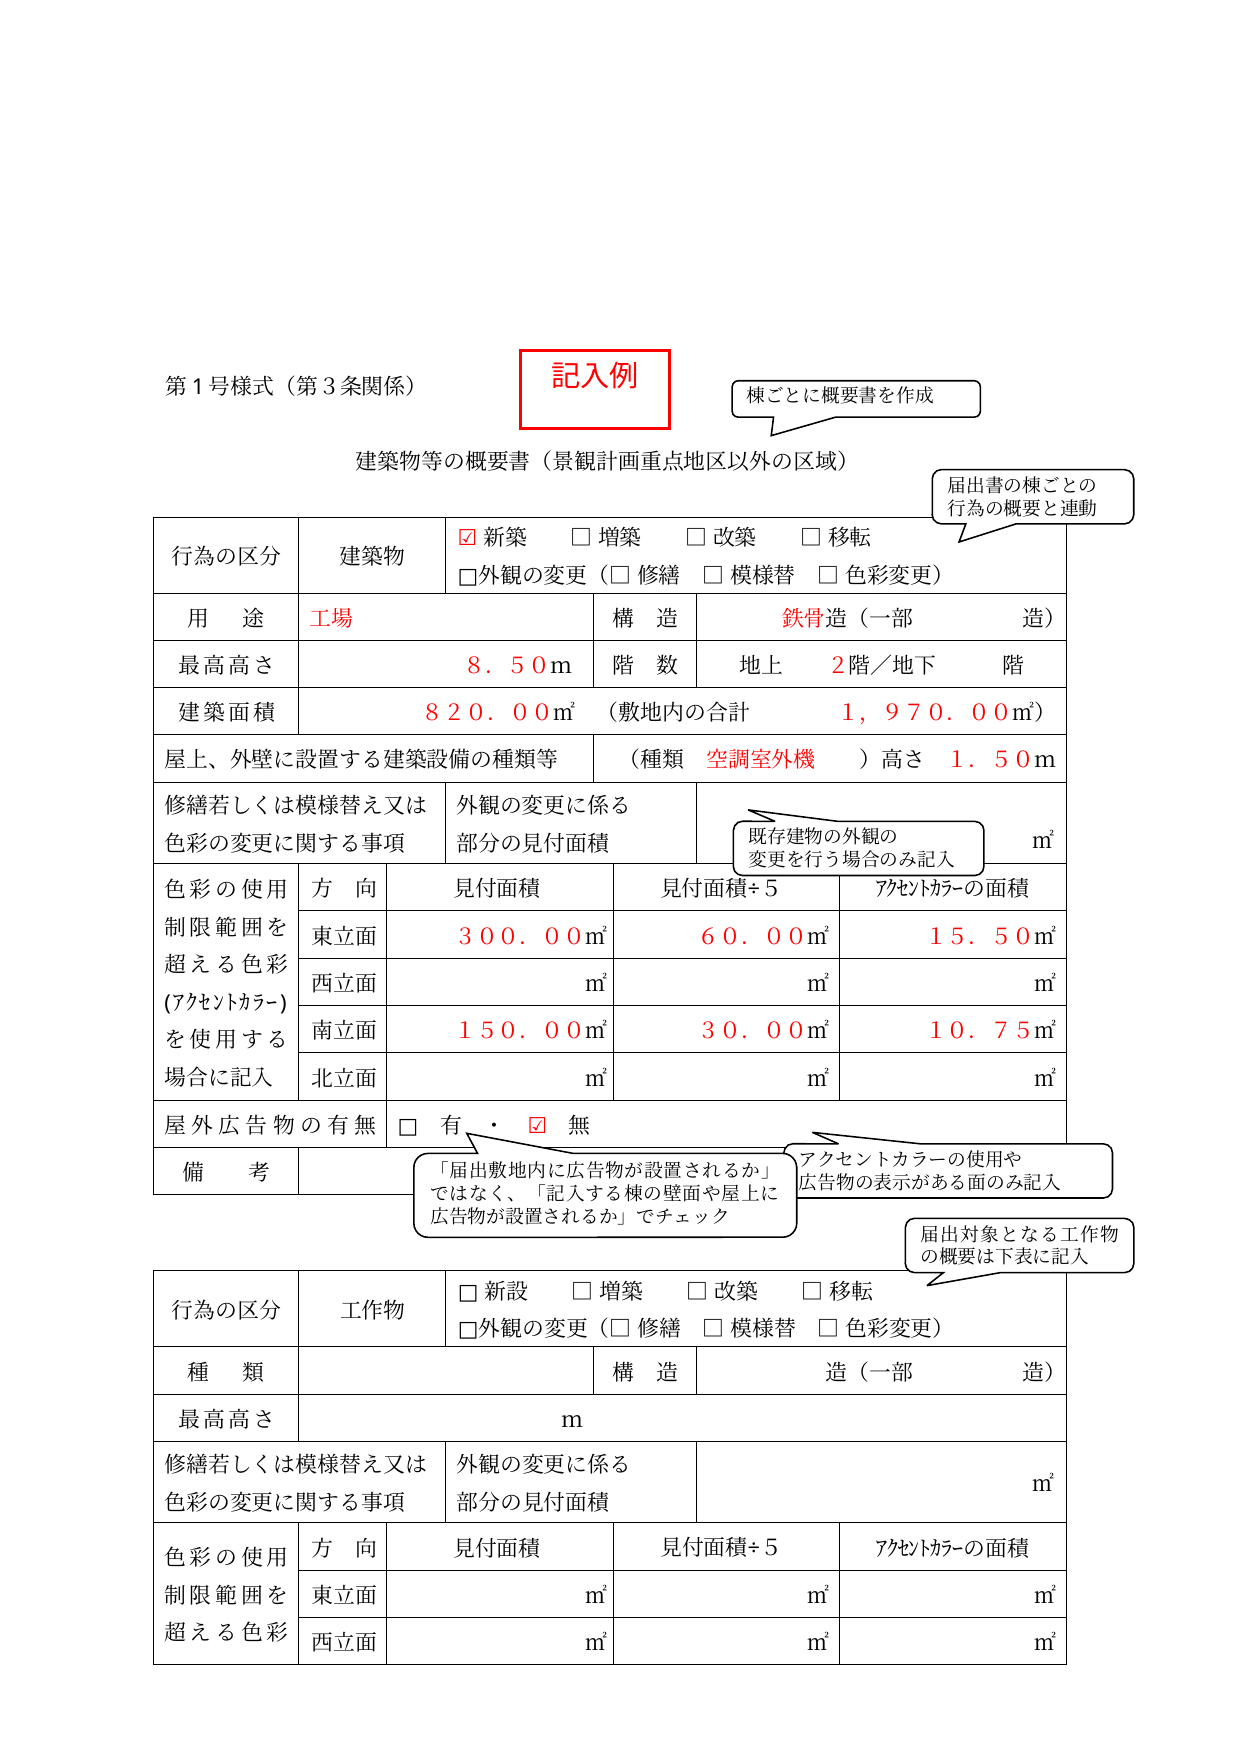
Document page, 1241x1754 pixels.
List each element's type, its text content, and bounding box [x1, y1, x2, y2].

table_cell ㎡ [387, 1053, 613, 1099]
table_cell [299, 1347, 593, 1393]
table_cell ㎡ [697, 1442, 1066, 1522]
table_cell 見付面積÷５ [614, 864, 839, 910]
table_cell 見付面積 [387, 864, 613, 910]
table_cell ｱｸｾﾝﾄｶﾗｰの面積 [840, 864, 1066, 910]
table_header 建築物 [299, 518, 445, 593]
table_cell 構 造 [594, 594, 696, 640]
table_cell ㎡ [387, 1618, 613, 1664]
table_cell 階 数 [594, 641, 696, 687]
table_cell ｍ [299, 1395, 1066, 1441]
table_cell ㎡ [614, 959, 839, 1005]
table_cell 最高高さ [154, 1395, 298, 1441]
table_header □ 新設 □ 増築 □ 改築 □ 移転 □外観の変更（□ 修繕 □ 模様替 □ 色彩変更） [446, 1271, 1066, 1346]
table_cell ３００．００㎡ [387, 911, 613, 958]
table_cell 修繕若しくは模様替え又は 色彩の変更に関する事項 [154, 1442, 445, 1522]
table_cell 東立面 [299, 1571, 386, 1617]
table_cell 備 考 [154, 1148, 298, 1194]
table_cell 見付面積 [387, 1523, 613, 1569]
table_cell ㎡ [614, 1053, 839, 1099]
table_header 行為の区分 [154, 1271, 298, 1346]
table_cell □ 有 ・ ☑ 無 [387, 1101, 1066, 1147]
table_cell ㎡ [840, 1053, 1066, 1099]
table_cell ㎡ [387, 1571, 613, 1617]
table_cell ㎡ [840, 1571, 1066, 1617]
table_cell ㎡ [840, 959, 1066, 1005]
table_cell ㎡ [614, 1618, 839, 1664]
table_cell 見付面積÷５ [614, 1523, 839, 1569]
table_cell 屋上、外壁に設置する建築設備の種類等 [154, 735, 593, 782]
table_cell ㎡ [840, 1618, 1066, 1664]
table_cell 東立面 [299, 911, 386, 958]
table_cell [555, 1148, 784, 1152]
table_header 行為の区分 [154, 518, 298, 593]
table_cell 南立面 [299, 1006, 386, 1052]
table_header 工作物 [299, 1271, 445, 1346]
table_cell 外観の変更に係る 部分の見付面積 [446, 783, 696, 863]
table_cell 工場 [299, 594, 593, 640]
table_cell ㎡ [614, 1571, 839, 1617]
table_cell 地上 ２階／地下 階 [697, 641, 1066, 687]
table_cell 北立面 [299, 1053, 386, 1099]
table_cell １５．５０㎡ [840, 911, 1066, 958]
table_cell ３０．００㎡ [614, 1006, 839, 1052]
text 第1号様式（第３条関係） [165, 367, 519, 404]
text 建築物等の概要書（景観計画重点地区以外の区域） [165, 442, 1049, 479]
table_cell 色彩の使用制限範囲を超える色彩(ｱｸｾﾝﾄｶﾗｰ) を使用する場合に記入 [154, 864, 298, 1099]
table_cell 方 向 [299, 1523, 386, 1569]
table_cell 種類 [154, 1347, 298, 1393]
table_cell 修繕若しくは模様替え又は 色彩の変更に関する事項 [154, 783, 445, 863]
table_cell 鉄骨造（一部 造） [697, 594, 1066, 640]
table_cell ８２０．００㎡ （敷地内の合計 １，９７０．００㎡） [299, 688, 1066, 734]
table_cell 方 向 [299, 864, 386, 910]
table_header ☑ 新築 □ 増築 □ 改築 □ 移転 □外観の変更（□ 修繕 □ 模様替 □ 色彩変更） [446, 518, 1066, 593]
table_cell 色彩の使用制限範囲を超える色彩(ｱｸｾﾝﾄｶﾗｰ) を使用する場合に記入 [154, 1523, 298, 1664]
table_cell 西立面 [299, 959, 386, 1005]
table_cell ６０．００㎡ [614, 911, 839, 958]
table_cell [299, 1148, 475, 1194]
table_cell ｱｸｾﾝﾄｶﾗｰの面積 [840, 1523, 1066, 1569]
table_cell 構 造 [594, 1347, 696, 1393]
table_cell １０．７５㎡ [840, 1006, 1066, 1052]
table_cell 外観の変更に係る 部分の見付面積 [446, 1442, 696, 1522]
table_cell 造（一部 造） [697, 1347, 1066, 1393]
table_cell ㎡ [697, 783, 1066, 863]
table_cell 西立面 [299, 1618, 386, 1664]
table_cell （種類 空調室外機 ）高さ １．５０ｍ [594, 735, 1066, 782]
table_cell ８．５０ｍ [299, 641, 593, 687]
text 第1号様式（第３条関係） [671, 367, 1092, 404]
table_cell 用途 [154, 594, 298, 640]
table_cell ㎡ [387, 959, 613, 1005]
table_cell 最高高さ [154, 641, 298, 687]
table_cell 屋外広告物の有無 [154, 1101, 386, 1147]
table_cell １５０．００㎡ [387, 1006, 613, 1052]
table_cell 建築面積 [154, 688, 298, 734]
